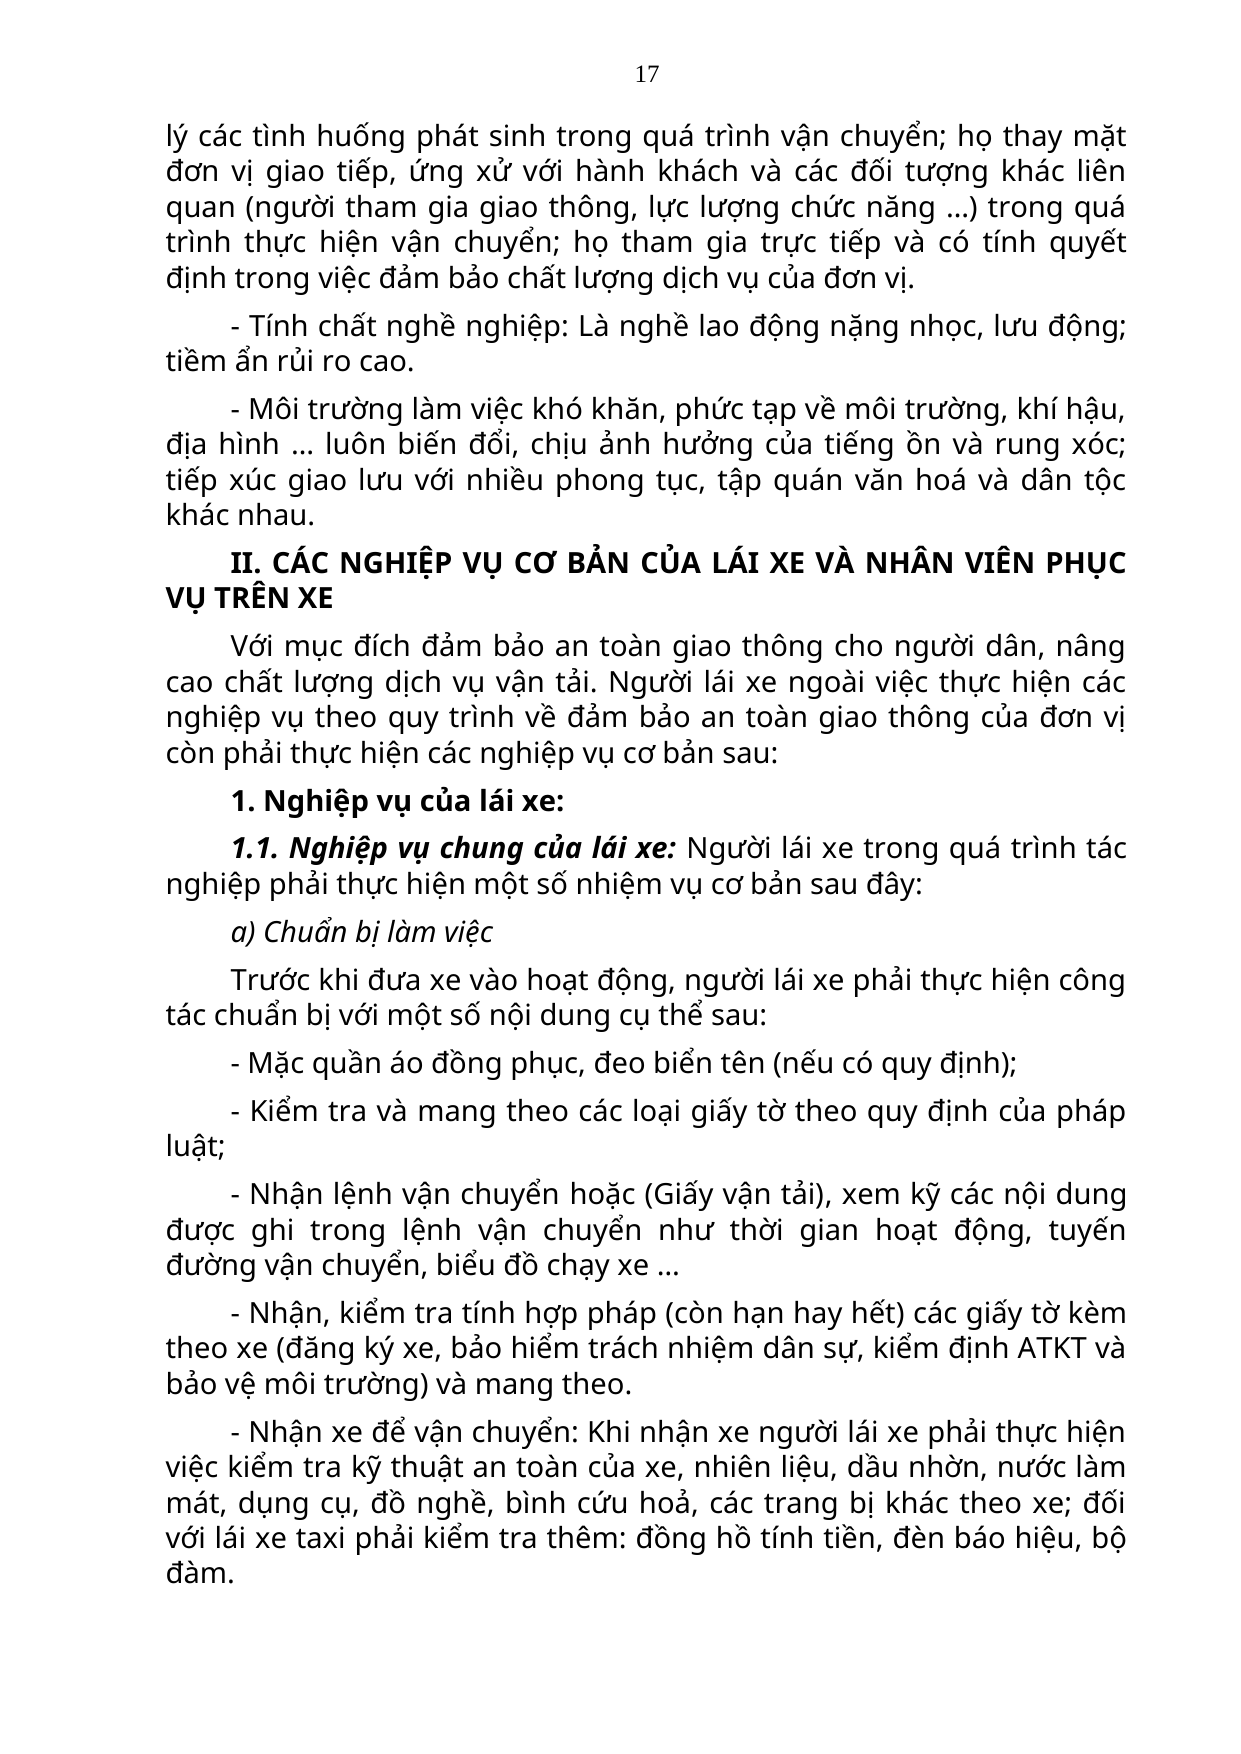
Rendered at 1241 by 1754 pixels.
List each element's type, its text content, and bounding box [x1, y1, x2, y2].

text - Tính chất nghề nghiệp: Là nghề lao động nặng nhọc, lưu động; tiềm ẩn rủi ro cao. [165, 308, 1128, 378]
text a) Chuẩn bị làm việc [165, 914, 1128, 949]
text - Kiểm tra và mang theo các loại giấy tờ theo quy định của pháp luật; [165, 1093, 1128, 1164]
text II. CÁC NGHIỆP VỤ CƠ BẢN CỦA LÁI XE VÀ NHÂN VIÊN PHỤC VỤ TRÊN XE [165, 545, 1128, 616]
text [165, 118, 1128, 295]
text - Nhận xe để vận chuyển: Khi nhận xe người lái xe phải thực hiện việc kiểm tra kỹ thuật an toàn của xe, nhiên liệu, dầu nhờn, nước làm mát, dụng cụ, đồ nghề, bình cứu hoả, các trang bị khác theo xe; đối với lái xe taxi phải kiểm tra thêm: đồng hồ tính tiền, đèn báo hiệu, bộ đàm. [165, 1414, 1128, 1591]
text 1. Nghiệp vụ của lái xe: [165, 783, 1128, 818]
text 1.1. Nghiệp vụ chung của lái xe: Người lái xe trong quá trình tác nghiệp phải thực hiện một số nhiệm vụ cơ bản sau đây: [165, 831, 1128, 901]
text Với mục đích đảm bảo an toàn giao thông cho người dân, nâng cao chất lượng dịch vụ vận tải. Người lái xe ngoài việc thực hiện các nghiệp vụ theo quy trình về đảm bảo an toàn giao thông của đơn vị còn phải thực hiện các nghiệp vụ cơ bản sau: [165, 628, 1128, 770]
text - Môi trường làm việc khó khăn, phức tạp về môi trường, khí hậu, địa hình … luôn biến đổi, chịu ảnh hưởng của tiếng ồn và rung xóc; tiếp xúc giao lưu với nhiều phong tục, tập quán văn hoá và dân tộc khác nhau. [165, 391, 1128, 533]
text - Nhận lệnh vận chuyển hoặc (Giấy vận tải), xem kỹ các nội dung được ghi trong lệnh vận chuyển như thời gian hoạt động, tuyến đường vận chuyển, biểu đồ chạy xe … [165, 1176, 1128, 1283]
text Trước khi đưa xe vào hoạt động, người lái xe phải thực hiện công tác chuẩn bị với một số nội dung cụ thể sau: [165, 962, 1128, 1033]
text - Mặc quần áo đồng phục, đeo biển tên (nếu có quy định); [165, 1045, 1128, 1081]
text - Nhận, kiểm tra tính hợp pháp (còn hạn hay hết) các giấy tờ kèm theo xe (đăng ký xe, bảo hiểm trách nhiệm dân sự, kiểm định ATKT và bảo vệ môi trường) và mang theo. [165, 1295, 1128, 1401]
